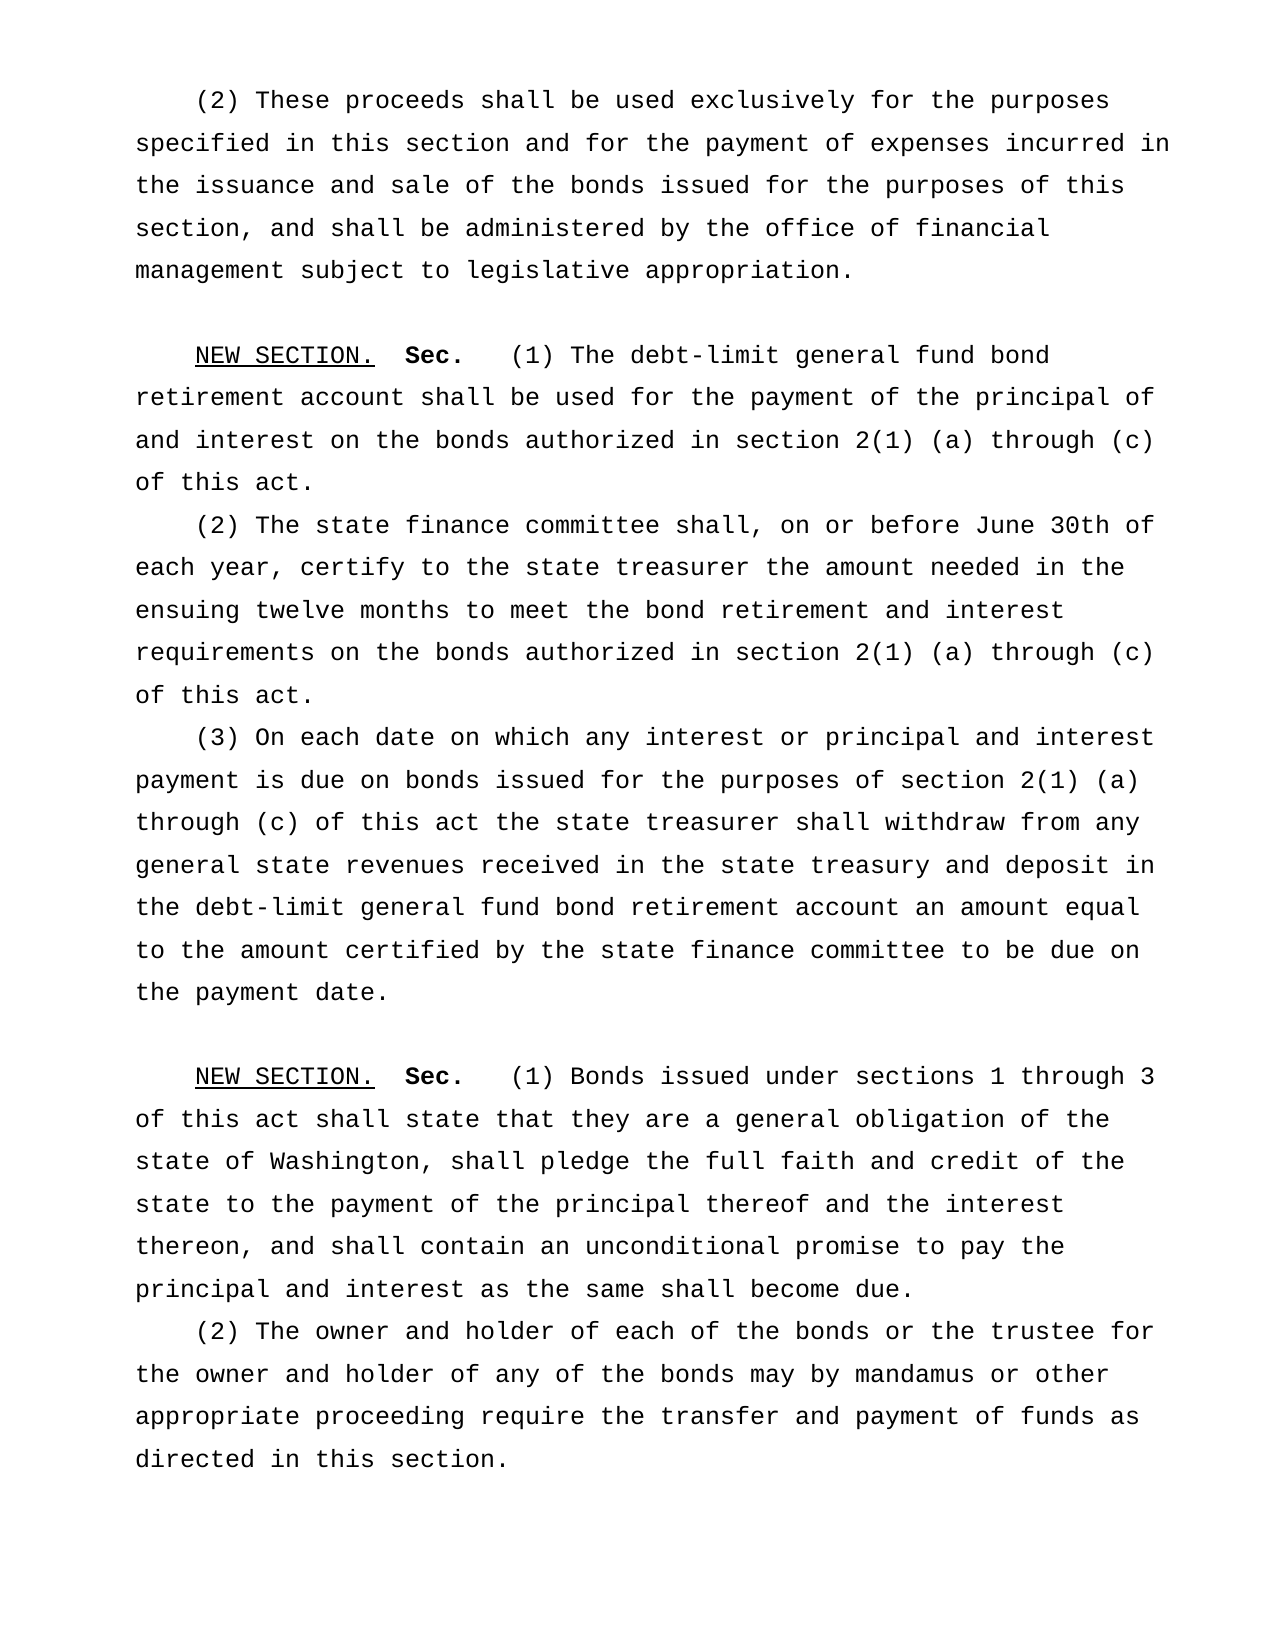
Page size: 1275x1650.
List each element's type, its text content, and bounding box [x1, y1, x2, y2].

text NEW SECTION. Sec. (1) Bonds issued under sections 1 through 3 of this act shall state that they are a general obligation of the state of Washington, shall pledge the full faith and credit of the state to the payment of the principal thereof and the interest thereon, and shall contain an unconditional promise to pay the principal and interest as the same shall become due. [135, 1051, 1170, 1306]
text (2) The state finance committee shall, on or before June 30th of each year, certify to the state treasurer the amount needed in the ensuing twelve months to meet the bond retirement and interest requirements on the bonds authorized in section 2(1) (a) through (c) of this act. [135, 499, 1170, 712]
text (2) These proceeds shall be used exclusively for the purposes specified in this section and for the payment of expenses incurred in the issuance and sale of the bonds issued for the purposes of this section, and shall be administered by the office of financial management subject to legislative appropriation. [135, 75, 1170, 287]
text NEW SECTION. Sec. (1) The debt-limit general fund bond retirement account shall be used for the payment of the principal of and interest on the bonds authorized in section 2(1) (a) through (c) of this act. [135, 329, 1170, 499]
text (2) The owner and holder of each of the bonds or the trustee for the owner and holder of any of the bonds may by mandamus or other appropriate proceeding require the transfer and payment of funds as directed in this section. [135, 1306, 1170, 1476]
text (3) On each date on which any interest or principal and interest payment is due on bonds issued for the purposes of section 2(1) (a) through (c) of this act the state treasurer shall withdraw from any general state revenues received in the state treasury and deposit in the debt-limit general fund bond retirement account an amount equal to the amount certified by the state finance committee to be due on the payment date. [135, 712, 1170, 1009]
